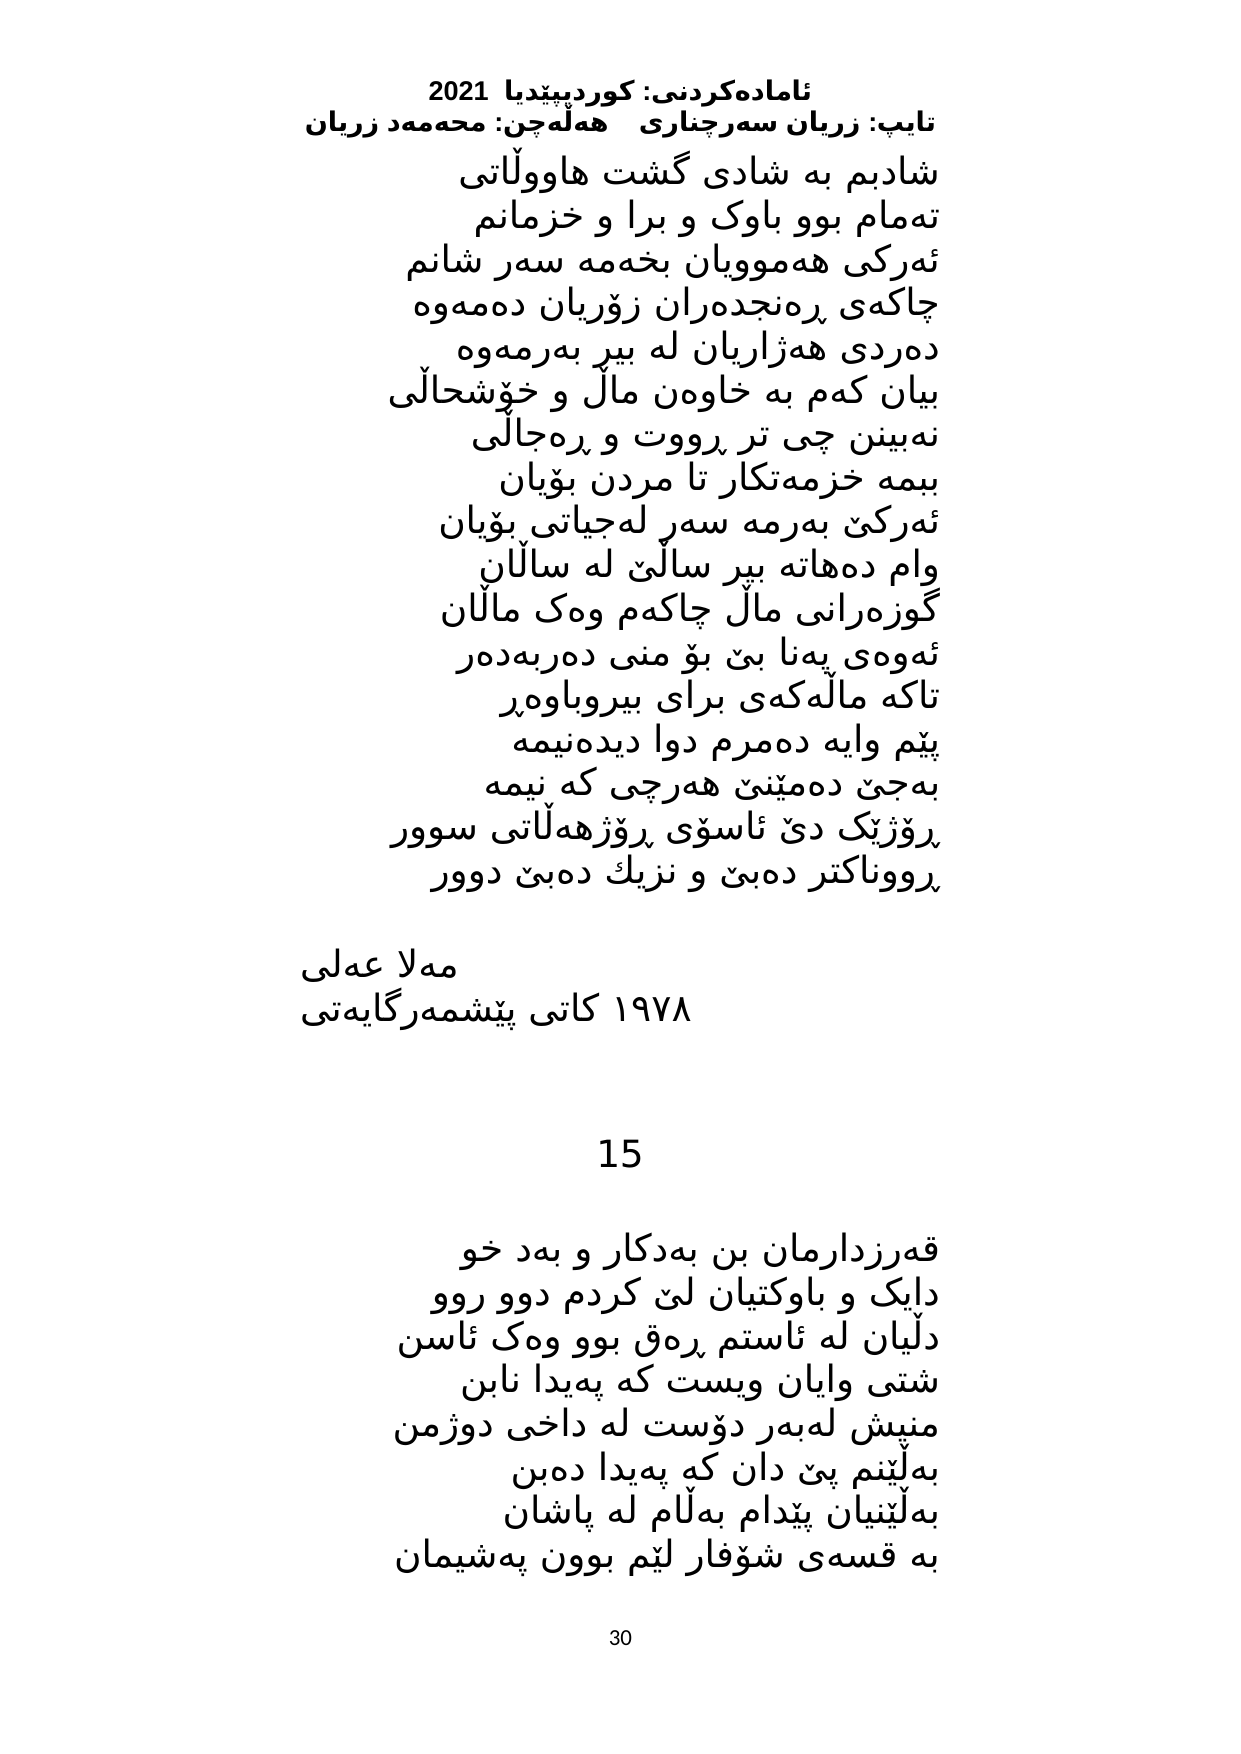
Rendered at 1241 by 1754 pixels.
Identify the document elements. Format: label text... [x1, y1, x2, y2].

text قەرزدارمان بن بەدکار و بەد خو [300, 1227, 940, 1271]
text بەڵێنم پێ دان کە پەیدا دەبن [300, 1445, 940, 1489]
text دڵیان لە ئاستم ڕەق بوو وەک ئاسن [300, 1314, 940, 1358]
text بە قسەی شۆفار لێم بوون پەشیمان [300, 1533, 940, 1576]
text بەڵێنیان پێدام بەڵام لە پاشان [300, 1489, 940, 1533]
text شتی وایان ویست کە پەیدا نابن [300, 1358, 940, 1402]
text مەلا عەلی ١٩٧٨ کاتی پێشمەرگایەتی [300, 943, 940, 1030]
text دایک و باوکتیان لێ کردم دوو روو [300, 1271, 940, 1314]
text منیش لەبەر دۆست لە داخی دوژمن [300, 1402, 940, 1445]
text 15 [300, 1132, 940, 1176]
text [300, 150, 940, 892]
